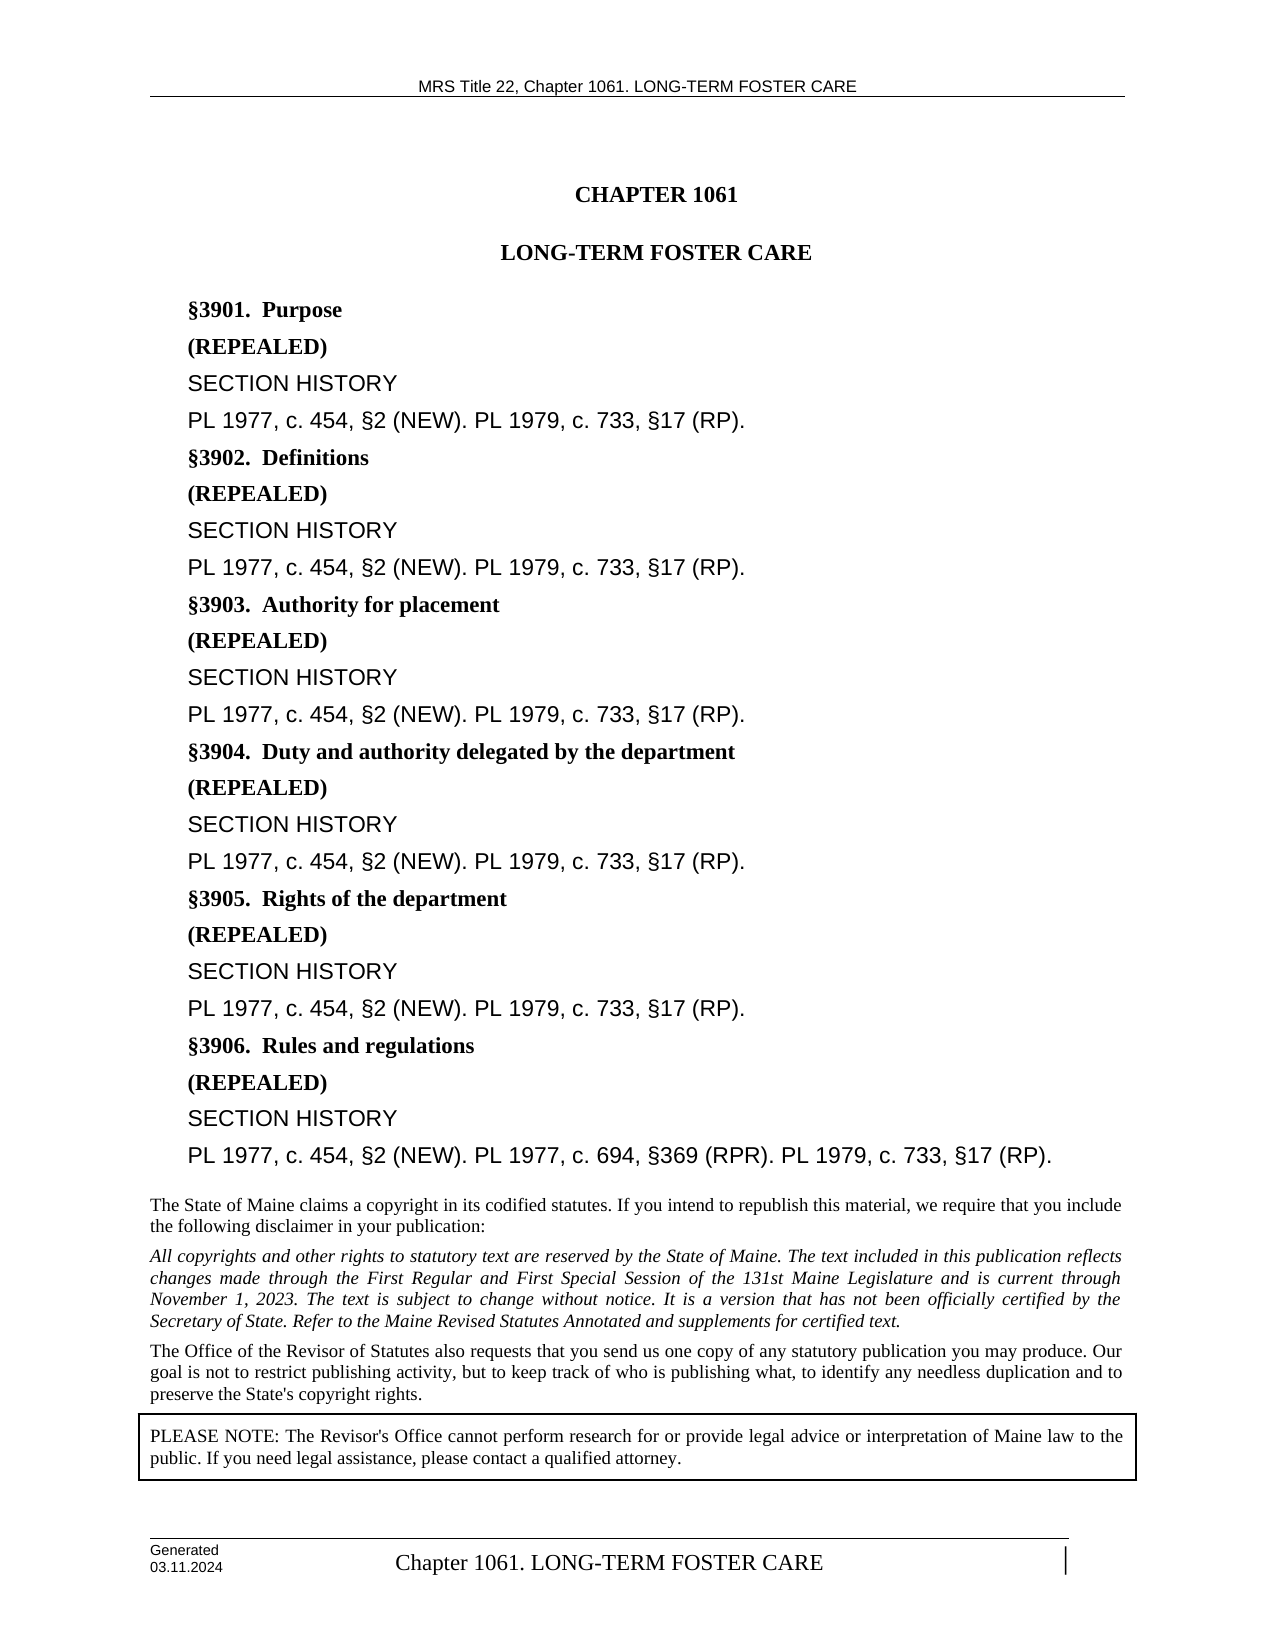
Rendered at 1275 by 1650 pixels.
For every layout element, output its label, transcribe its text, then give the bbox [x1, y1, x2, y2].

text (REPEALED) [187, 774, 1125, 801]
text LONG-TERM FOSTER CARE [187, 239, 1125, 265]
text The Office of the Revisor of Statutes also requests that you send us one copy of any statutory publication you may produce. Our goal is not to restrict publishing activity, but to keep track of who is publishing what, to identify any needless duplication and to preserve the State's copyright rights. [150, 1339, 1125, 1404]
text SECTION HISTORY [187, 664, 1125, 691]
text The State of Maine claims a copyright in its codified statutes. If you intend to republish this material, we require that you include the following disclaimer in your publication: [150, 1193, 1125, 1237]
text SECTION HISTORY [187, 517, 1125, 543]
text §3904. Duty and authority delegated by the department [187, 738, 1125, 764]
text PL 1977, c. 454, §2 (NEW). PL 1979, c. 733, §17 (RP). [187, 701, 1125, 727]
text SECTION HISTORY [187, 370, 1125, 396]
text SECTION HISTORY [187, 811, 1125, 838]
text (REPEALED) [187, 333, 1125, 359]
text (REPEALED) [187, 627, 1125, 654]
text §3901. Purpose [187, 296, 1125, 323]
text PLEASE NOTE: The Revisor's Office cannot perform research for or provide legal advice or interpretation of Maine law to the public. If you need legal assistance, please contact a qualified attorney. [140, 1415, 1135, 1479]
text PL 1977, c. 454, §2 (NEW). PL 1979, c. 733, §17 (RP). [187, 407, 1125, 433]
text (REPEALED) [187, 1069, 1125, 1095]
text PL 1977, c. 454, §2 (NEW). PL 1979, c. 733, §17 (RP). [187, 554, 1125, 580]
text §3902. Definitions [187, 443, 1125, 470]
text PL 1977, c. 454, §2 (NEW). PL 1977, c. 694, §369 (RPR). PL 1979, c. 733, §17 (RP). [187, 1142, 1125, 1168]
text §3905. Rights of the department [187, 885, 1125, 911]
text SECTION HISTORY [187, 1105, 1125, 1132]
text (REPEALED) [187, 922, 1125, 948]
text All copyrights and other rights to statutory text are reserved by the State of Maine. The text included in this publication reflects changes made through the First Regular and First Special Session of the 131st Maine Legislature and is current through November 1, 2023 . The text is subject to change without notice. It is a version that has not been officially certified by the Secretary of State. Refer to the Maine Revised Statutes Annotated and supplements for certified text. [150, 1245, 1125, 1331]
text SECTION HISTORY [187, 958, 1125, 985]
text §3906. Rules and regulations [187, 1032, 1125, 1058]
text PL 1977, c. 454, §2 (NEW). PL 1979, c. 733, §17 (RP). [187, 848, 1125, 874]
text PL 1977, c. 454, §2 (NEW). PL 1979, c. 733, §17 (RP). [187, 995, 1125, 1021]
text CHAPTER 1061 [187, 181, 1125, 208]
text (REPEALED) [187, 480, 1125, 507]
text §3903. Authority for placement [187, 591, 1125, 617]
